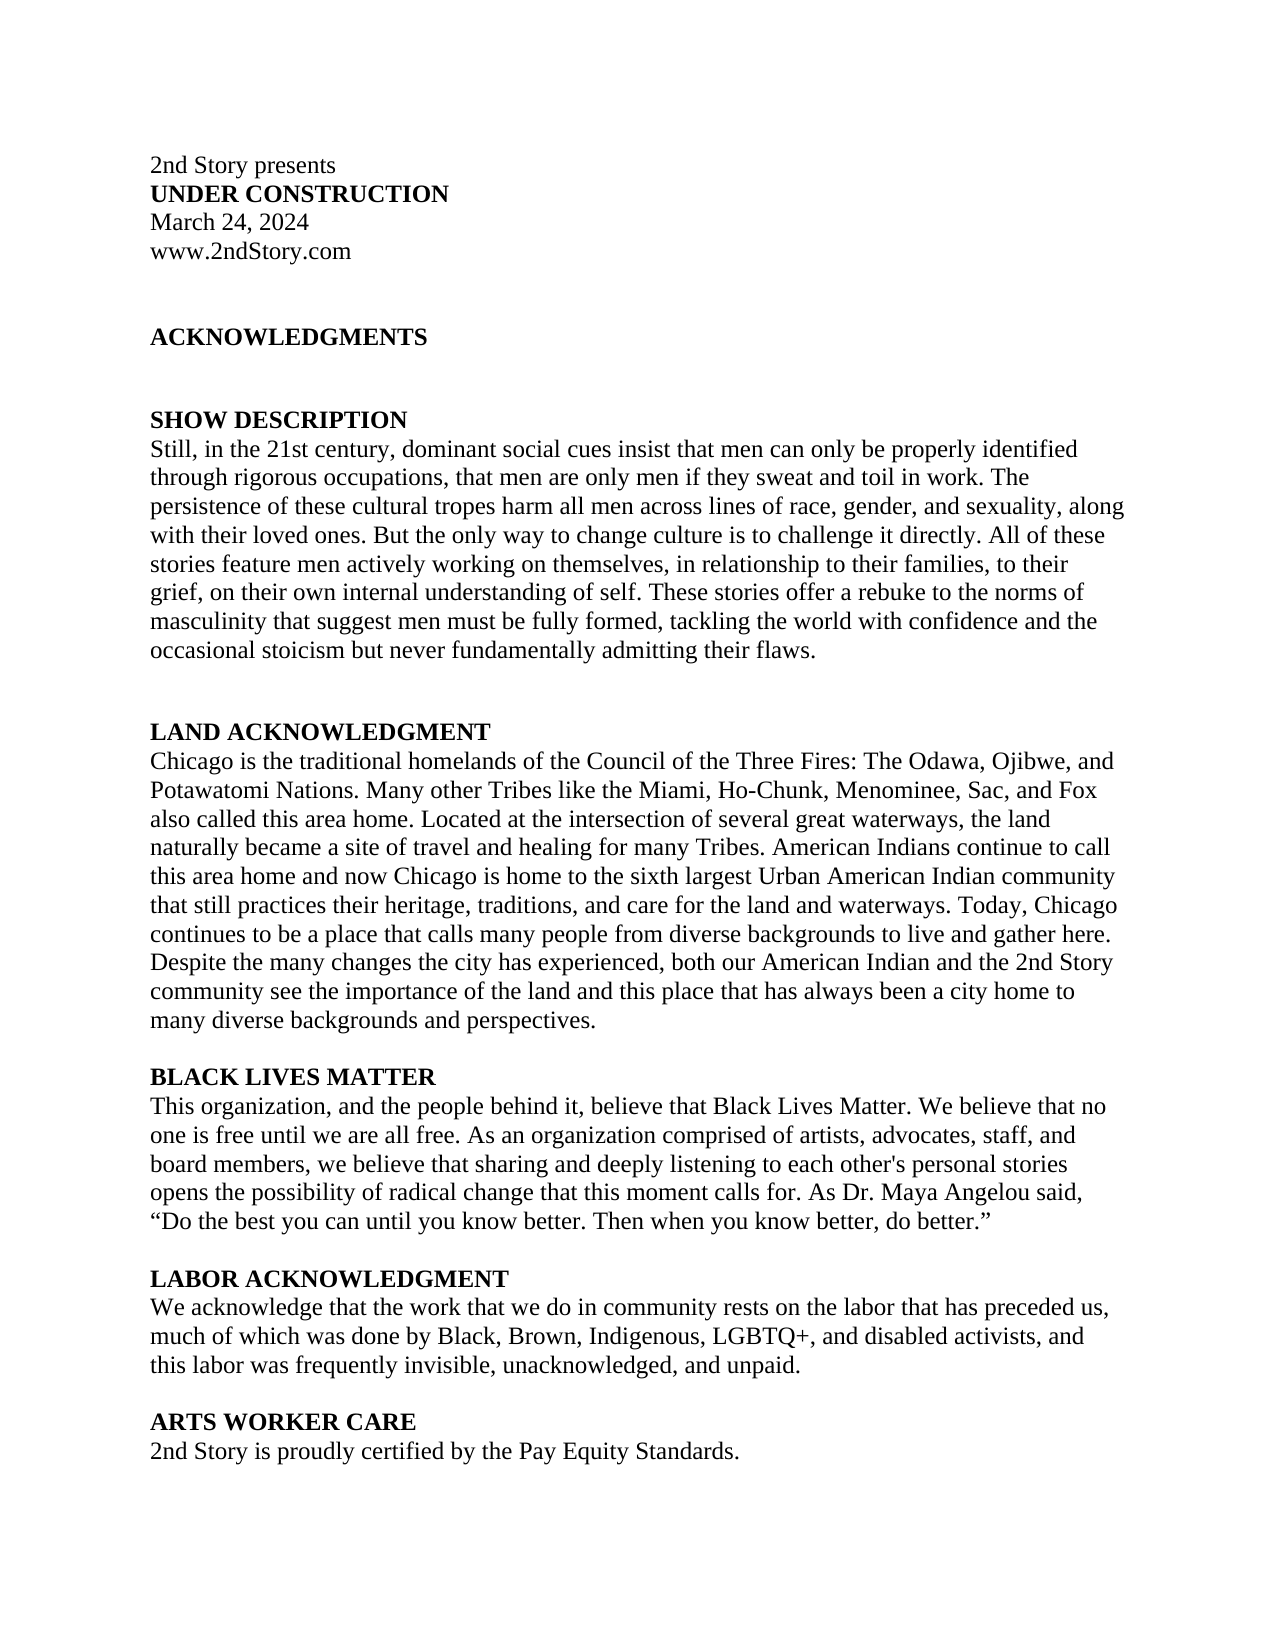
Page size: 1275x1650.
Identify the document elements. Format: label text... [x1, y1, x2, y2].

text We acknowledge that the work that we do in community rests on the labor that has preceded us, much of which was done by Black, Brown, Indigenous, LGBTQ+, and disabled activists, and this labor was frequently invisible, unacknowledged, and unpaid. [150, 1292, 1125, 1379]
text LABOR ACKNOWLEDGMENT [150, 1264, 1125, 1292]
text SHOW DESCRIPTION Still, in the 21st century, dominant social cues insist that men can only be properly identified through rigorous occupations, that men are only men if they sweat and toil in work. The persistence of these cultural tropes harm all men across lines of race, gender, and sexuality, along with their loved ones. But the only way to change culture is to challenge it directly. All of these stories feature men actively working on themselves, in relationship to their families, to their grief, on their own internal understanding of self. These stories offer a rebuke to the norms of masculinity that suggest men must be fully formed, tackling the world with confidence and the occasional stoicism but never fundamentally admitting their flaws. [150, 405, 1125, 664]
text 2nd Story is proudly certified by the Pay Equity Standards. [150, 1436, 1125, 1465]
text March 24, 2024 [150, 207, 1125, 236]
text www.2ndStory.com [150, 236, 1125, 265]
text Chicago is the traditional homelands of the Council of the Three Fires: The Odawa, Ojibwe, and Potawatomi Nations. Many other Tribes like the Miami, Ho-Chunk, Menominee, Sac, and Fox also called this area home. Located at the intersection of several great waterways, the land naturally became a site of travel and healing for many Tribes. American Indians continue to call this area home and now Chicago is home to the sixth largest Urban American Indian community that still practices their heritage, traditions, and care for the land and waterways. Today, Chicago continues to be a place that calls many people from diverse backgrounds to live and gather here. Despite the many changes the city has experienced, both our American Indian and the 2nd Story community see the importance of the land and this place that has always been a city home to many diverse backgrounds and perspectives. [150, 746, 1125, 1034]
text This organization, and the people behind it, believe that Black Lives Matter. We believe that no one is free until we are all free. As an organization comprised of artists, advocates, staff, and board members, we believe that sharing and deeply listening to each other's personal stories opens the possibility of radical change that this moment calls for. As Dr. Maya Angelou said, “Do the best you can until you know better. Then when you know better, do better.” [150, 1091, 1125, 1235]
text ACKNOWLEDGMENTS [150, 322, 1125, 351]
text ARTS WORKER CARE [150, 1407, 1125, 1436]
text LAND ACKNOWLEDGMENT [150, 717, 1125, 746]
text UNDER CONSTRUCTION [150, 179, 1125, 207]
text 2nd Story presents [150, 150, 1125, 179]
text BLACK LIVES MATTER [150, 1062, 1125, 1091]
